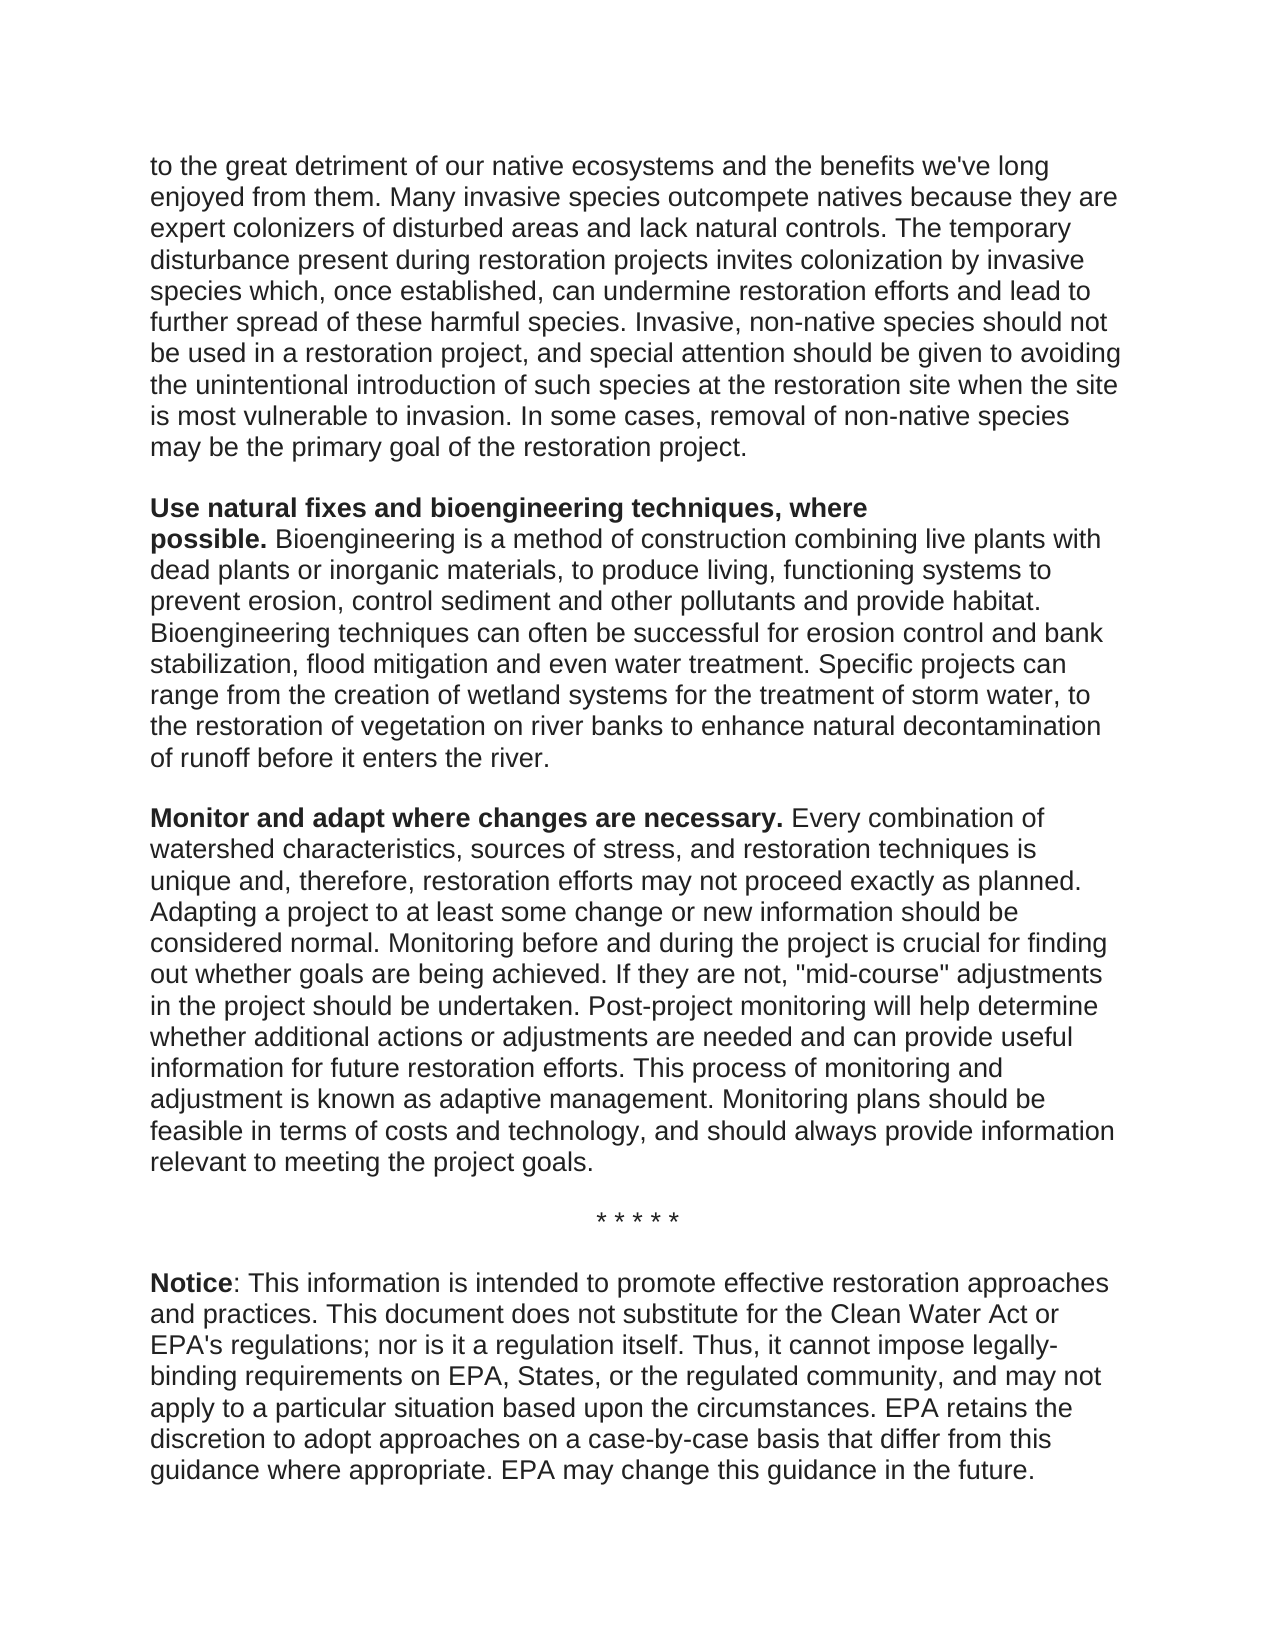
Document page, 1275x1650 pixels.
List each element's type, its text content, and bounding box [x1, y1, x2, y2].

text Monitor and adapt where changes are necessary. Every combination of watershed characteristics, sources of stress, and restoration techniques is unique and, therefore, restoration efforts may not proceed exactly as planned. Adapting a project to at least some change or new information should be considered normal. Monitoring before and during the project is crucial for finding out whether goals are being achieved. If they are not, "mid-course" adjustments in the project should be undertaken. Post-project monitoring will help determine whether additional actions or adjustments are needed and can provide useful information for future restoration efforts. This process of monitoring and adjustment is known as adaptive management. Monitoring plans should be feasible in terms of costs and technology, and should always provide information relevant to meeting the project goals. [150, 802, 1125, 1177]
text * * * * * [150, 1206, 1125, 1237]
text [150, 150, 1125, 462]
text Notice: This information is intended to promote effective restoration approaches and practices. This document does not substitute for the Clean Water Act or EPA's regulations; nor is it a regulation itself. Thus, it cannot impose legally-binding requirements on EPA, States, or the regulated community, and may not apply to a particular situation based upon the circumstances. EPA retains the discretion to adopt approaches on a case-by-case basis that differ from this guidance where appropriate. EPA may change this guidance in the future. [150, 1267, 1125, 1485]
text Use natural fixes and bioengineering techniques, where possible. Bioengineering is a method of construction combining live plants with dead plants or inorganic materials, to produce living, functioning systems to prevent erosion, control sediment and other pollutants and provide habitat. Bioengineering techniques can often be successful for erosion control and bank stabilization, flood mitigation and even water treatment. Specific projects can range from the creation of wetland systems for the treatment of storm water, to the restoration of vegetation on river banks to enhance natural decontamination of runoff before it enters the river. [150, 492, 1125, 773]
